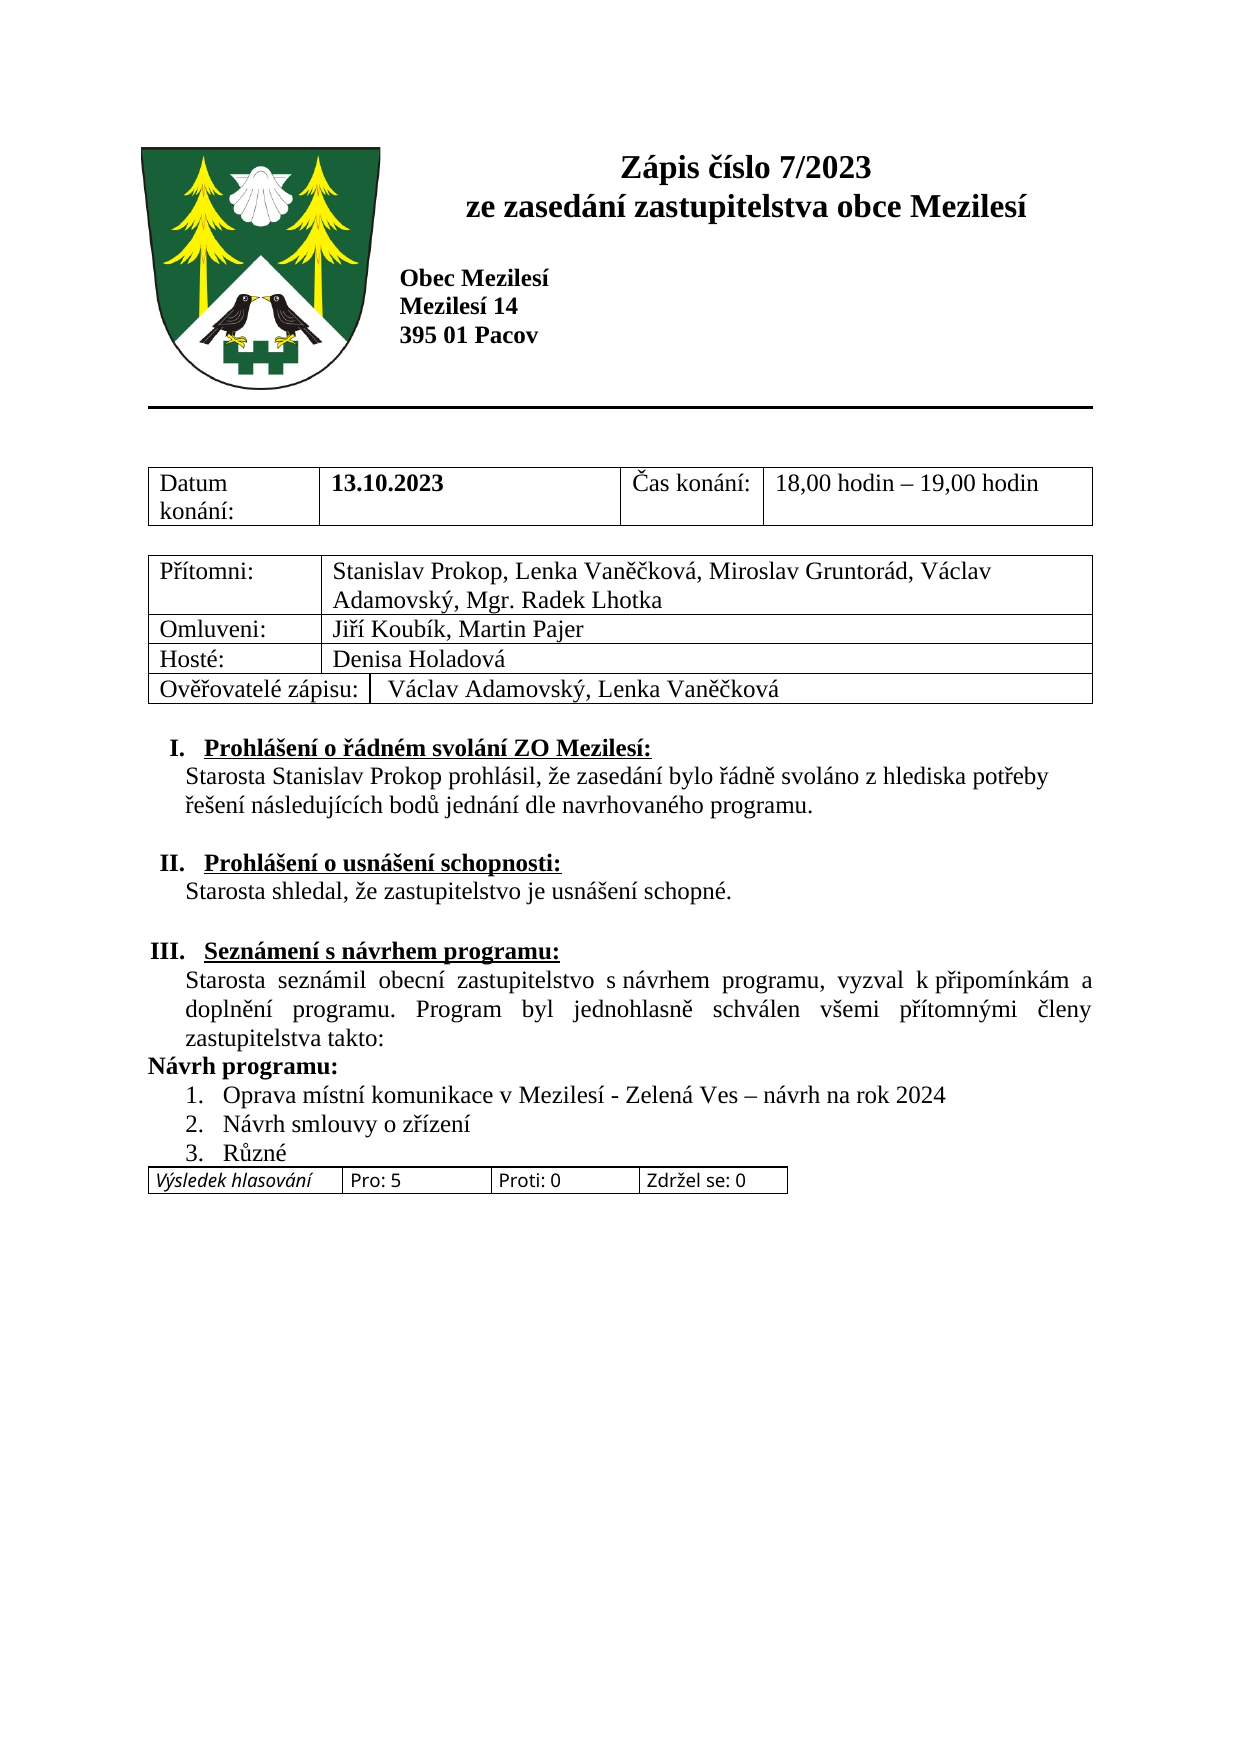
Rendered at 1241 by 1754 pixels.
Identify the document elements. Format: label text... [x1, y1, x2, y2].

text Zápis číslo 7/2023 [380, 148, 1093, 186]
table_header Zdržel se: 0 [640, 1168, 787, 1193]
text ze zasedání zastupitelstva obce Mezilesí [380, 186, 1093, 224]
table_cell Omluveni: [149, 615, 321, 643]
text Starosta shledal, že zastupitelstvo je usnášení schopné. [185, 876, 1093, 905]
table_cell Ověřovatelé zápisu: [149, 674, 369, 703]
text Starosta seznámil obecní zastupitelstvo s návrhem programu, vyzval k připomínkám a doplnění programu. Program byl jednohlasně schválen všemi přítomnými členy zastupitelstva takto: [185, 965, 1093, 1051]
text 395 01 Pacov [380, 320, 1093, 349]
table_header Datum konání: [149, 468, 319, 525]
table_header Pro: 5 [343, 1168, 491, 1193]
table_cell Hosté: [149, 644, 321, 673]
table_cell Jiří Koubík, Martin Pajer [322, 615, 1092, 643]
text Návrh programu: [148, 1051, 1093, 1080]
table_header Stanislav Prokop, Lenka Vaněčková, Miroslav Gruntorád, Václav Adamovský, Mgr. Radek Lhotka [322, 556, 1092, 613]
text Obec Mezilesí [380, 263, 1093, 291]
table_header 18,00 hodin – 19,00 hodin [764, 468, 1092, 525]
table_header Výsledek hlasování [149, 1168, 342, 1193]
list Prohlášení o usnášení schopnosti: [185, 848, 1093, 876]
table_header Proti: 0 [492, 1168, 639, 1193]
list Různé [185, 1138, 1093, 1166]
table_header Čas konání: [621, 468, 763, 525]
text Mezilesí 14 [380, 291, 1093, 320]
table_header Přítomni: [149, 556, 321, 613]
table_header 13.10.2023 [320, 468, 620, 525]
list Prohlášení o řádném svolání ZO Mezilesí: [185, 733, 1093, 761]
list Oprava místní komunikace v Mezilesí - Zelená Ves – návrh na rok 2024 [185, 1080, 1093, 1109]
text Starosta Stanislav Prokop prohlásil, že zasedání bylo řádně svoláno z hlediska potřeby řešení následujících bodů jednání dle navrhovaného programu. [185, 761, 1093, 819]
table_cell Václav Adamovský, Lenka Vaněčková [371, 674, 1092, 703]
picture [139, 147, 380, 388]
list Návrh smlouvy o zřízení [185, 1109, 1093, 1138]
table_cell Denisa Holadová [322, 644, 1092, 673]
list Seznámení s návrhem programu: [185, 936, 1093, 965]
